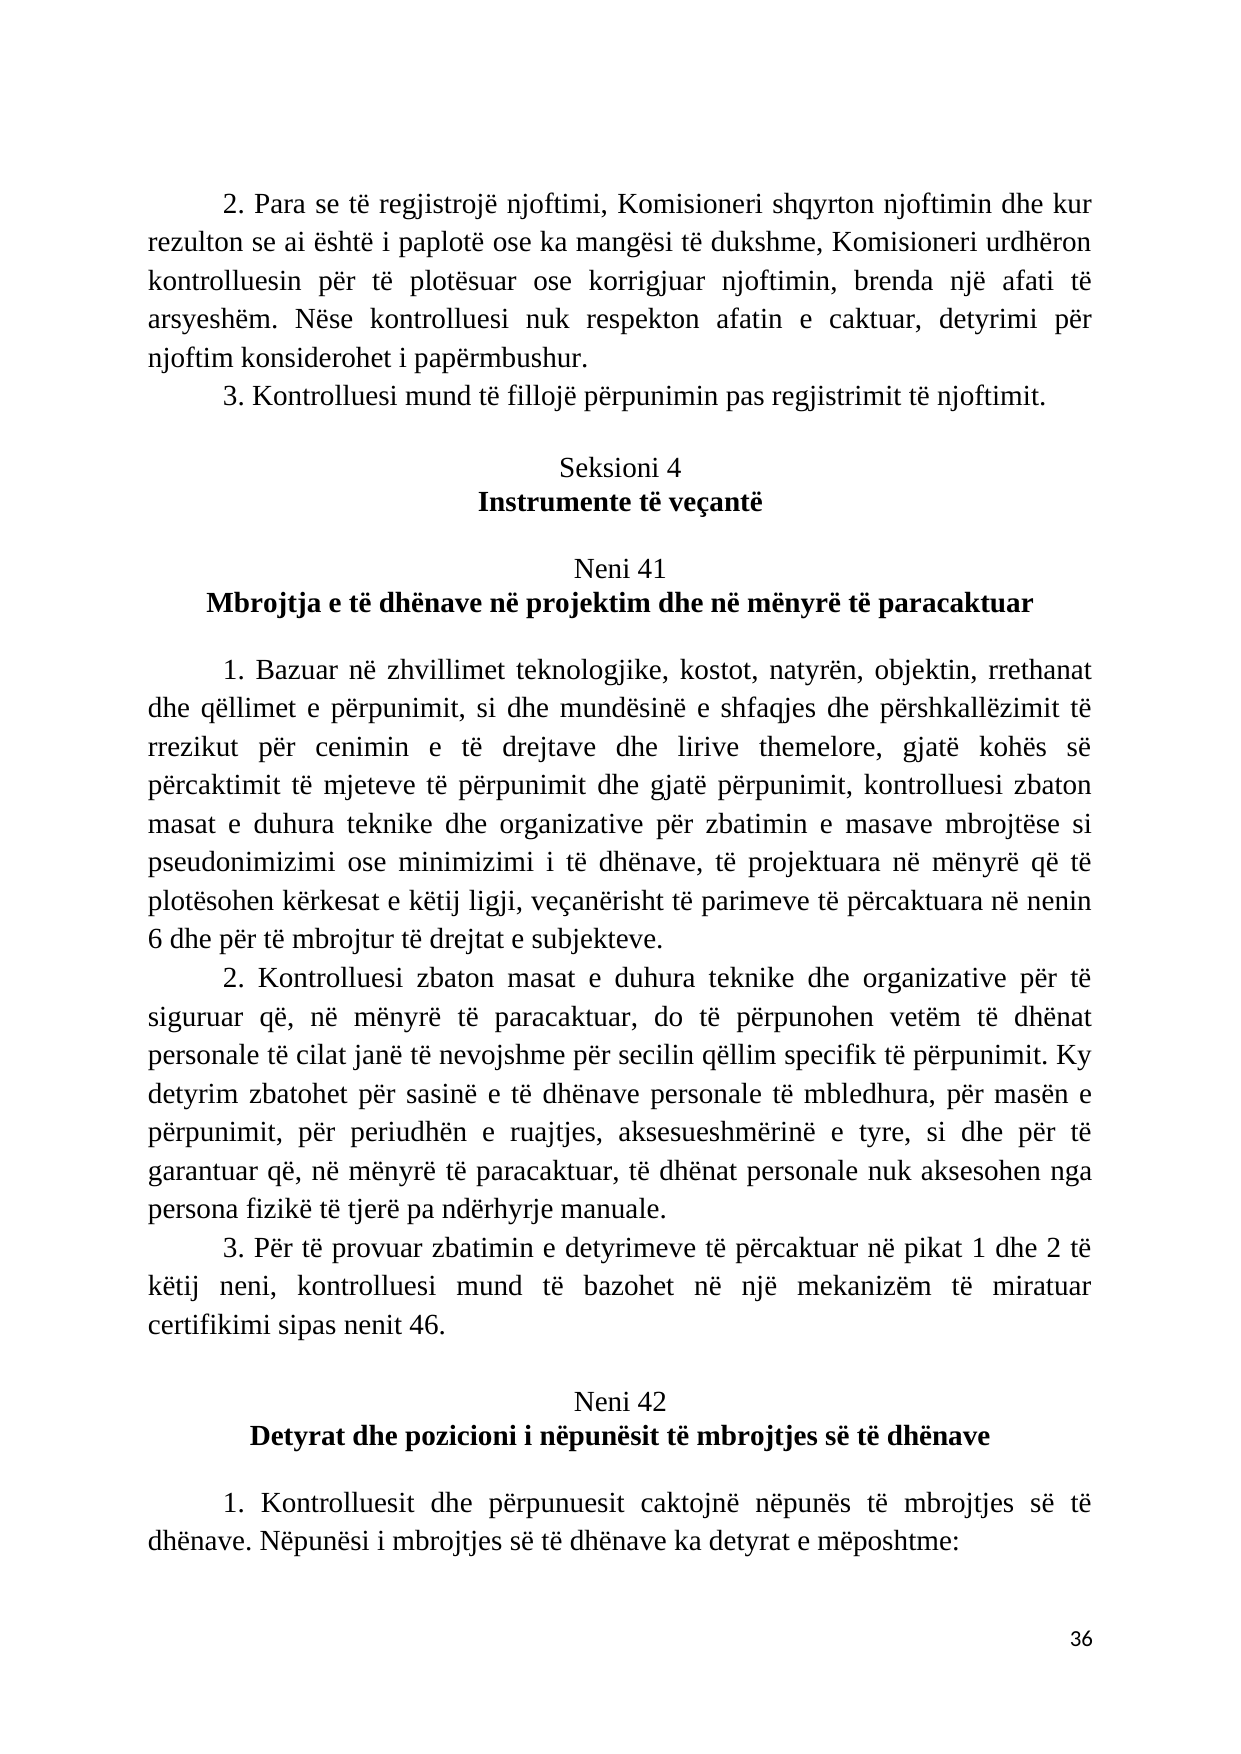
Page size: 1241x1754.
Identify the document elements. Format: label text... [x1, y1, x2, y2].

text 1. Kontrolluesit dhe përpunuesit caktojnë nëpunës të mbrojtjes së të dhënave. Nëpunësi i mbrojtjes së të dhënave ka detyrat e mëposhtme: [148, 1485, 1093, 1557]
text Neni 42 [148, 1384, 1093, 1418]
text Mbrojtja e të dhënave në projektim dhe në mënyrë të paracaktuar [148, 585, 1093, 618]
text Detyrat dhe pozicioni i nëpunësit të mbrojtjes së të dhënave [148, 1418, 1093, 1451]
text 1. Bazuar në zhvillimet teknologjike, kostot, natyrën, objektin, rrethanat dhe qëllimet e përpunimit, si dhe mundësinë e shfaqjes dhe përshkallëzimit të rrezikut për cenimin e të drejtave dhe lirive themelore, gjatë kohës së përcaktimit të mjeteve të përpunimit dhe gjatë përpunimit, kontrolluesi zbaton masat e duhura teknike dhe organizative për zbatimin e masave mbrojtëse si pseudonimizimi ose minimizimi i të dhënave, të projektuara në mënyrë që të plotësohen kërkesat e këtij ligji, veçanërisht të parimeve të përcaktuara në nenin 6 dhe për të mbrojtur të drejtat e subjekteve. [148, 652, 1093, 955]
text Instrumente të veçantë [148, 484, 1093, 518]
text 3. Për të provuar zbatimin e detyrimeve të përcaktuar në pikat 1 dhe 2 të këtij neni, kontrolluesi mund të bazohet në një mekanizëm të miratuar certifikimi sipas nenit 46. [148, 1230, 1093, 1341]
text 3. Kontrolluesi mund të fillojë përpunimin pas regjistrimit të njoftimit. [148, 378, 1093, 412]
text 2. Kontrolluesi zbaton masat e duhura teknike dhe organizative për të siguruar që, në mënyrë të paracaktuar, do të përpunohen vetëm të dhënat personale të cilat janë të nevojshme për secilin qëllim specifik të përpunimit. Ky detyrim zbatohet për sasinë e të dhënave personale të mbledhura, për masën e përpunimit, për periudhën e ruajtjes, aksesueshmërinë e tyre, si dhe për të garantuar që, në mënyrë të paracaktuar, të dhënat personale nuk aksesohen nga persona fizikë të tjerë pa ndërhyrje manuale. [148, 960, 1093, 1225]
text 2. Para se të regjistrojë njoftimi, Komisioneri shqyrton njoftimin dhe kur rezulton se ai është i paplotë ose ka mangësi të dukshme, Komisioneri urdhëron kontrolluesin për të plotësuar ose korrigjuar njoftimin, brenda një afati të arsyeshëm. Nëse kontrolluesi nuk respekton afatin e caktuar, detyrimi për njoftim konsiderohet i papërmbushur. [148, 186, 1093, 373]
text Neni 41 [148, 551, 1093, 585]
text Seksioni 4 [148, 451, 1093, 484]
